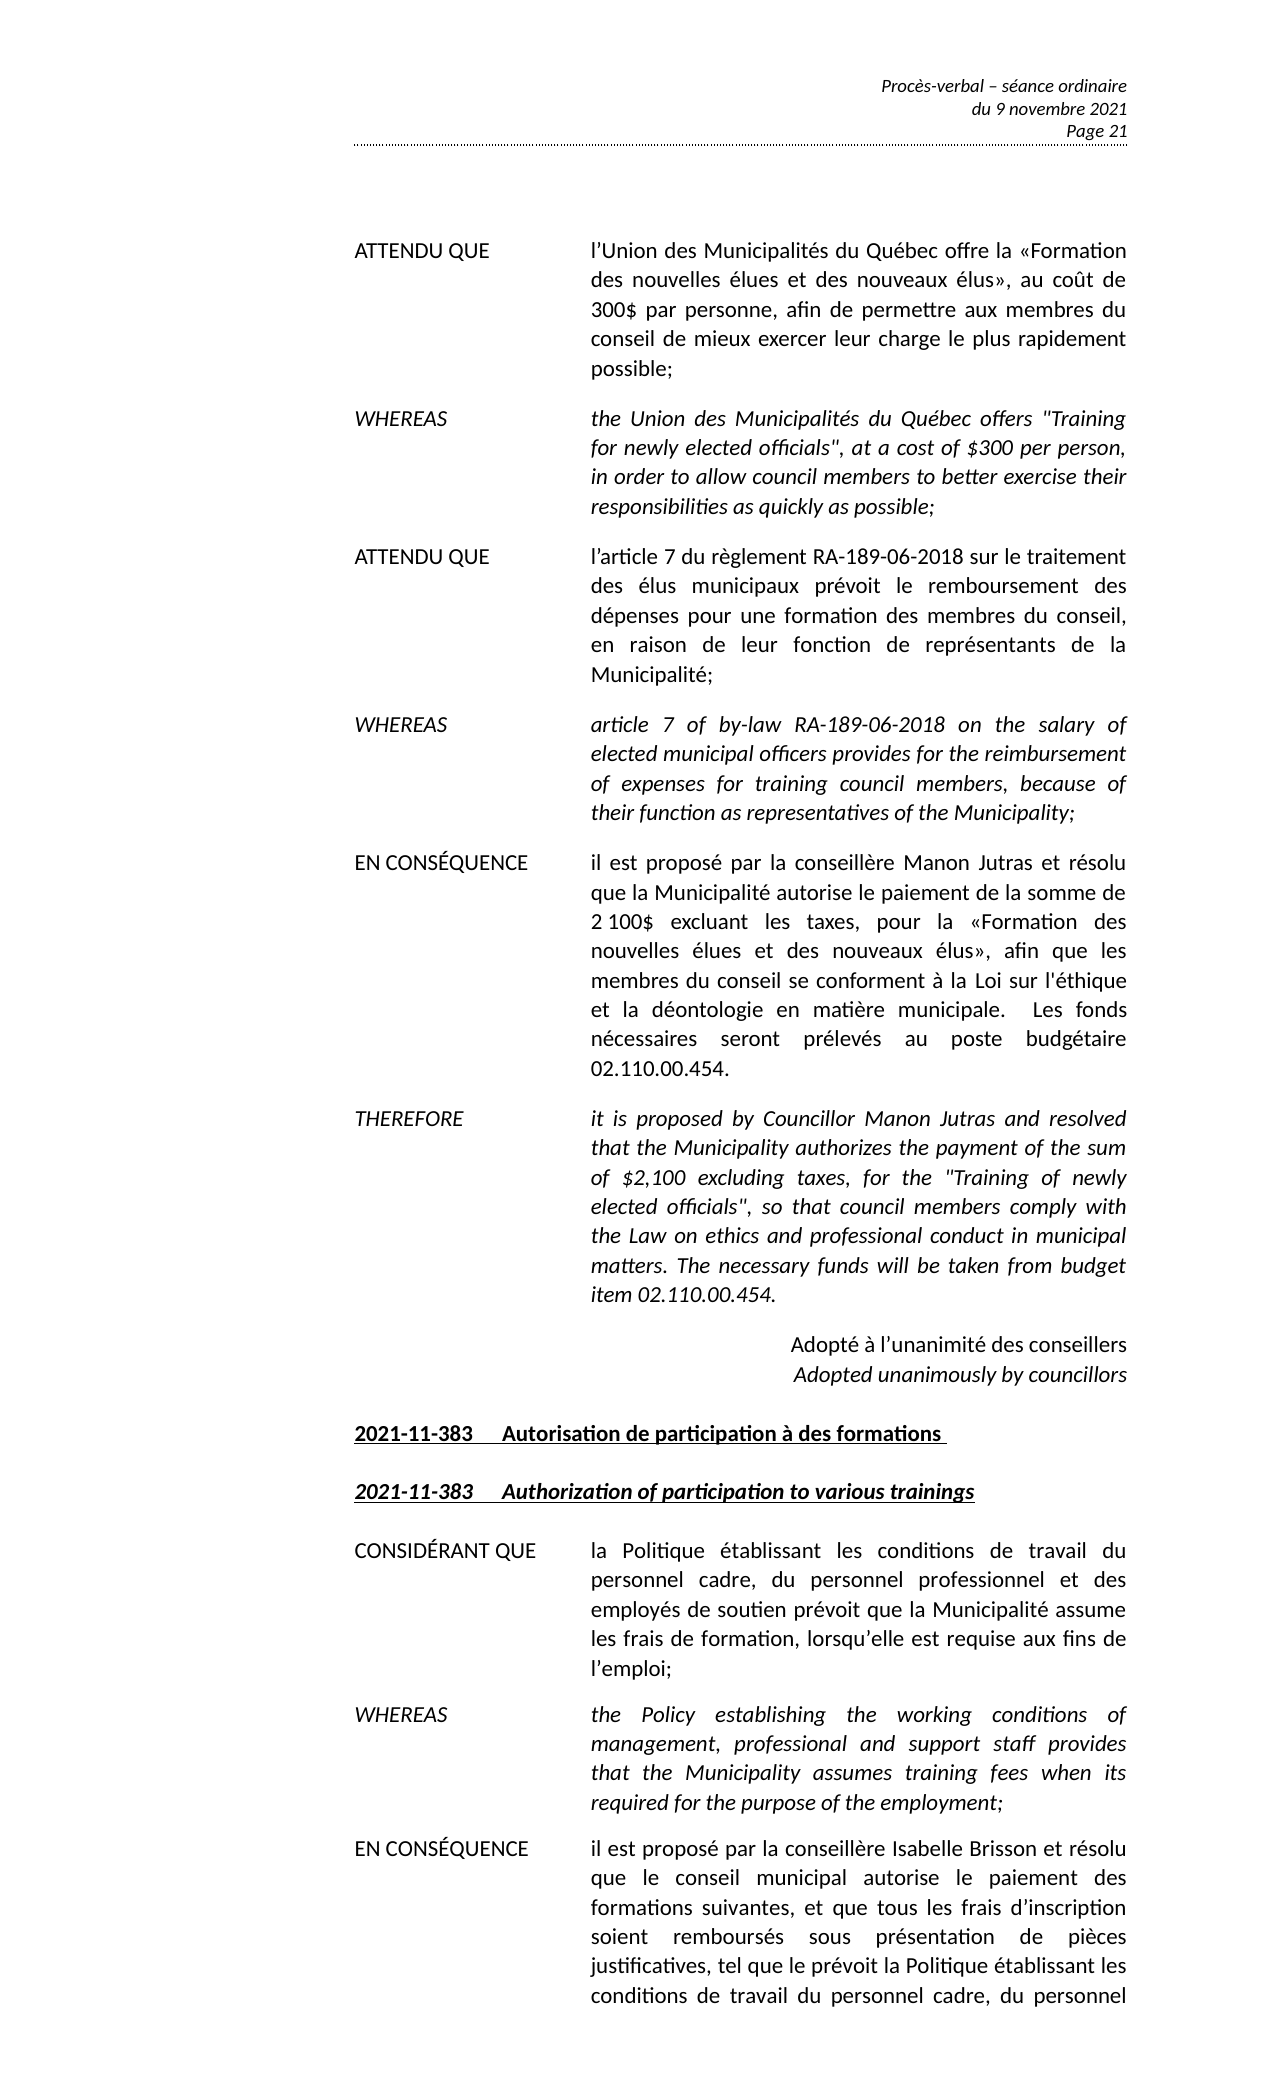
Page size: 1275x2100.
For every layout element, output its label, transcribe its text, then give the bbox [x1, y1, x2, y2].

text WHEREAS the Union des Municipalités du Québec offers "Training for newly elected officials", at a cost of $300 per person, in order to allow council members to better exercise their responsibilities as quickly as possible; [354, 404, 1127, 520]
text 2021-11-383 Authorization of participation to various trainings [354, 1477, 1127, 1506]
text 2021-11-383 Autorisation de participation à des formations [354, 1419, 1127, 1447]
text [354, 1834, 1127, 2009]
text WHEREAS article 7 of by-law RA-189-06-2018 on the salary of elected municipal officers provides for the reimbursement of expenses for training council members, because of their function as representatives of the Municipality; [354, 710, 1127, 826]
text CONSIDÉRANT QUE la Politique établissant les conditions de travail du personnel cadre, du personnel professionnel et des employés de soutien prévoit que la Municipalité assume les frais de formation, lorsqu’elle est requise aux fins de l’emploi; [354, 1536, 1127, 1682]
text Adopted unanimously by councillors [354, 1360, 1127, 1388]
text Adopté à l’unanimité des conseillers [354, 1331, 1127, 1359]
text THEREFORE it is proposed by Councillor Manon Jutras and resolved that the Municipality authorizes the payment of the sum of $2,100 excluding taxes, for the "Training of newly elected officials", so that council members comply with the Law on ethics and professional conduct in municipal matters. The necessary funds will be taken from budget item 02.110.00.454. [354, 1104, 1127, 1308]
text ATTENDU QUE l’Union des Municipalités du Québec offre la «Formation des nouvelles élues et des nouveaux élus», au coût de 300$ par personne, afin de permettre aux membres du conseil de mieux exercer leur charge le plus rapidement possible; [354, 236, 1127, 382]
text WHEREAS the Policy establishing the working conditions of management, professional and support staff provides that the Municipality assumes training fees when its required for the purpose of the employment; [354, 1700, 1127, 1816]
text EN CONSÉQUENCE il est proposé par la conseillère Manon Jutras et résolu que la Municipalité autorise le paiement de la somme de 2 100$ excluant les taxes, pour la «Formation des nouvelles élues et des nouveaux élus», afin que les membres du conseil se conforment à la Loi sur l'éthique et la déontologie en matière municipale. Les fonds nécessaires seront prélevés au poste budgétaire 02.110.00.454. [354, 848, 1127, 1082]
text ATTENDU QUE l’article 7 du règlement RA-189-06-2018 sur le traitement des élus municipaux prévoit le remboursement des dépenses pour une formation des membres du conseil, en raison de leur fonction de représentants de la Municipalité; [354, 542, 1127, 688]
